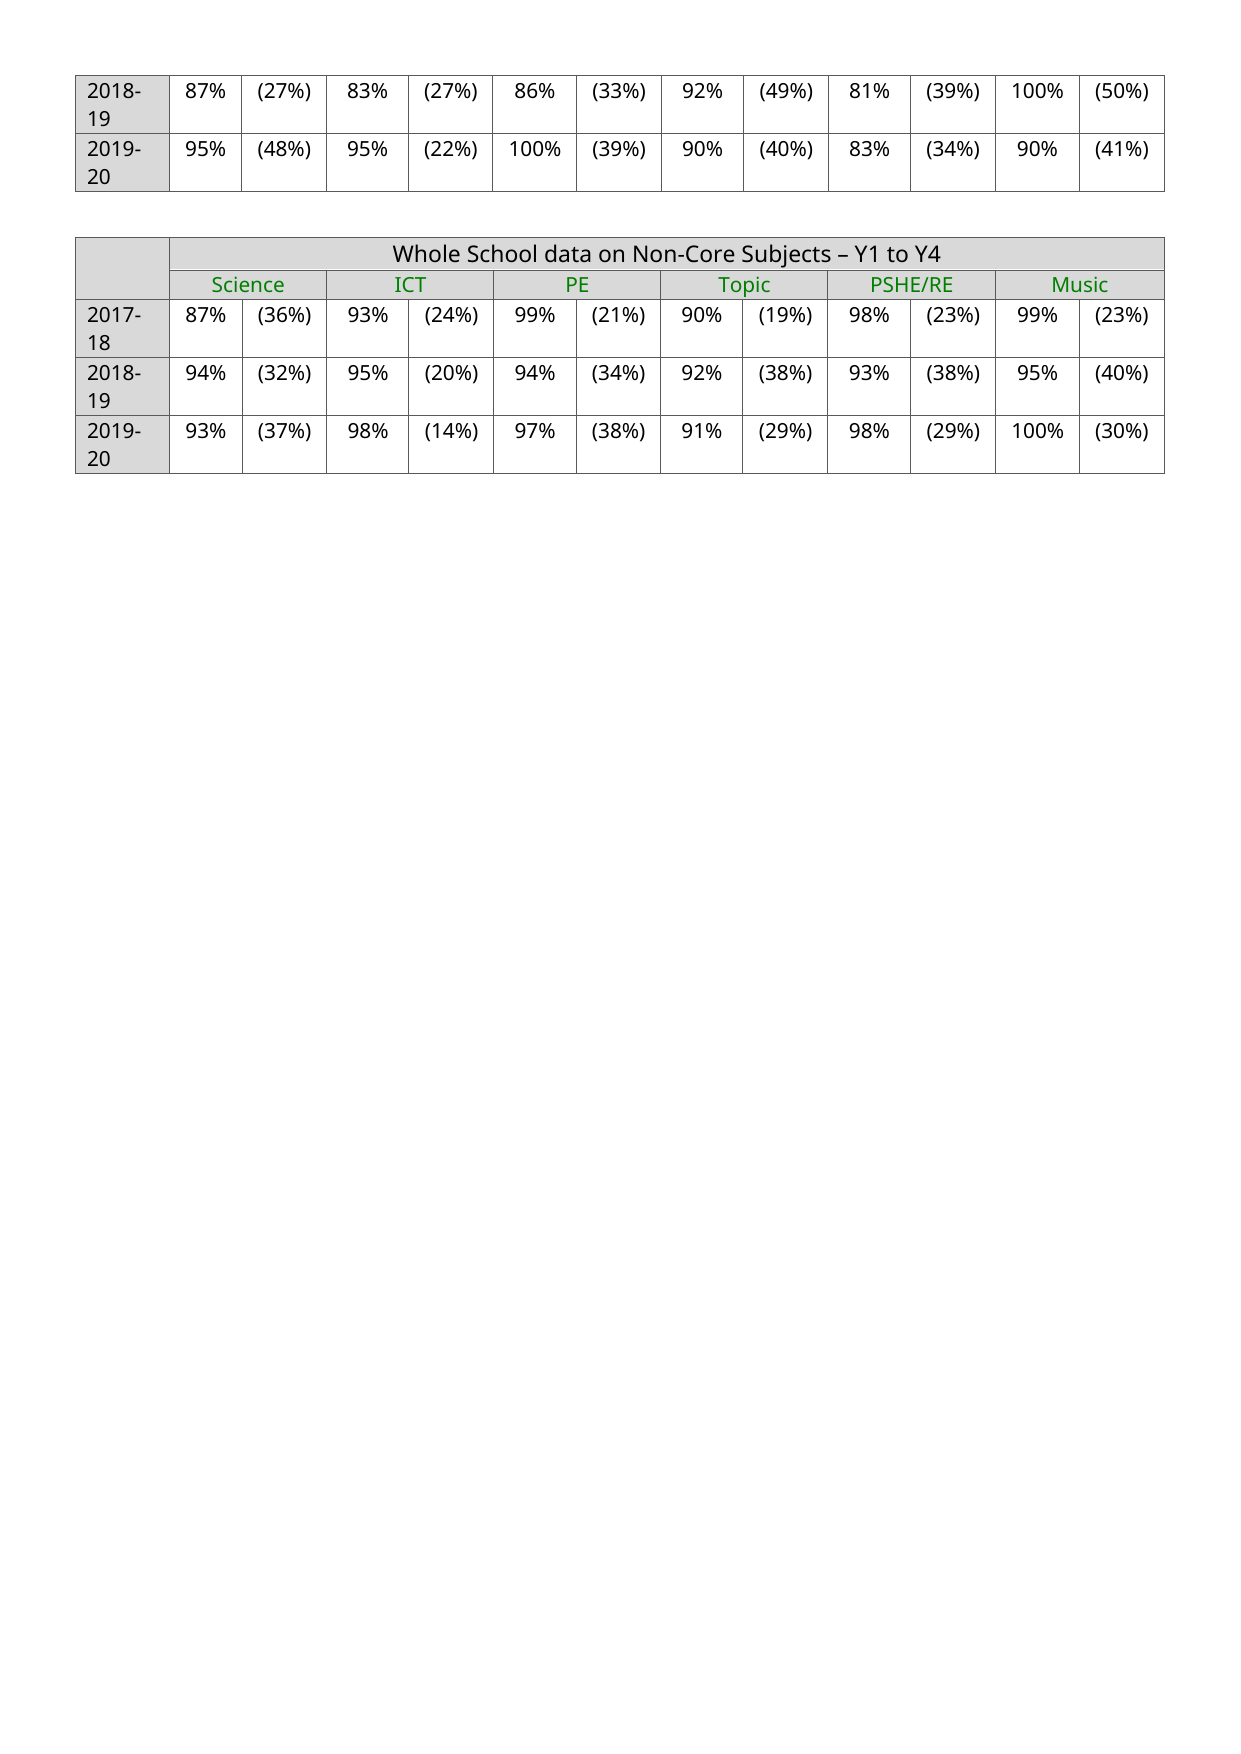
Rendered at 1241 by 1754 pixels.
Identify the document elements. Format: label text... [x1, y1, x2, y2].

table_header [76, 238, 169, 299]
table_cell (14%) [409, 416, 493, 473]
table_cell 90% [996, 134, 1079, 191]
table_cell (29%) [743, 416, 827, 473]
table_cell (33%) [577, 76, 661, 133]
table_cell 87% [170, 300, 242, 357]
table_cell 2019-20 [76, 134, 169, 191]
table_cell 95% [996, 358, 1079, 415]
table_cell (40%) [744, 134, 828, 191]
table_cell (50%) [1080, 76, 1164, 133]
table_cell 98% [327, 416, 408, 473]
table_cell 100% [996, 416, 1079, 473]
table_cell 90% [661, 300, 742, 357]
table_cell 83% [829, 134, 910, 191]
table_cell 98% [828, 416, 910, 473]
table_cell (30%) [1080, 416, 1164, 473]
table_cell (20%) [409, 358, 493, 415]
table_cell 97% [494, 416, 576, 473]
table_cell Topic [661, 271, 827, 299]
table_cell (36%) [243, 300, 326, 357]
table_cell (32%) [243, 358, 326, 415]
table_cell 2019-20 [76, 416, 169, 473]
table_cell (48%) [242, 134, 326, 191]
table_cell 2018-19 [76, 358, 169, 415]
table_cell 95% [327, 134, 408, 191]
table_cell 93% [170, 416, 242, 473]
table_cell (24%) [409, 300, 493, 357]
table_cell (37%) [243, 416, 326, 473]
table_cell (38%) [743, 358, 827, 415]
table_cell (27%) [242, 76, 326, 133]
table_cell 2017-18 [76, 300, 169, 357]
table_cell 87% [170, 76, 241, 133]
table_cell (21%) [577, 300, 660, 357]
table_cell (39%) [911, 76, 995, 133]
table_cell 95% [327, 358, 408, 415]
table_header Whole School data on Non-Core Subjects – Y1 to Y4 [170, 238, 1164, 269]
table_cell (23%) [911, 300, 995, 357]
table_cell 94% [494, 358, 576, 415]
table_cell Science [170, 271, 326, 299]
table_cell 92% [661, 358, 742, 415]
table_cell (39%) [577, 134, 661, 191]
table_cell (27%) [409, 76, 492, 133]
table_cell 99% [996, 300, 1079, 357]
table_cell (49%) [744, 76, 828, 133]
table_cell (38%) [577, 416, 660, 473]
table_cell 2018-19 [76, 76, 169, 133]
table_cell (23%) [1080, 300, 1164, 357]
table_cell 86% [493, 76, 576, 133]
table_cell 91% [661, 416, 742, 473]
table_cell PE [494, 271, 660, 299]
table_cell 81% [829, 76, 910, 133]
table_cell 100% [996, 76, 1079, 133]
table_cell 93% [828, 358, 910, 415]
table_cell (22%) [409, 134, 492, 191]
table_cell (29%) [911, 416, 995, 473]
table_cell 99% [494, 300, 576, 357]
table_cell 100% [493, 134, 576, 191]
table_cell 95% [170, 134, 241, 191]
table_cell Music [996, 271, 1164, 299]
table_cell 93% [327, 300, 408, 357]
table_cell PSHE/RE [828, 271, 995, 299]
table_cell 98% [828, 300, 910, 357]
table_cell 94% [170, 358, 242, 415]
table_cell (40%) [1080, 358, 1164, 415]
table_cell (34%) [577, 358, 660, 415]
table_cell ICT [327, 271, 493, 299]
table_cell 90% [662, 134, 743, 191]
table_cell (34%) [911, 134, 995, 191]
table_cell 92% [662, 76, 743, 133]
table_cell (19%) [743, 300, 827, 357]
table_cell (41%) [1080, 134, 1164, 191]
table_cell (38%) [911, 358, 995, 415]
table_cell 83% [327, 76, 408, 133]
